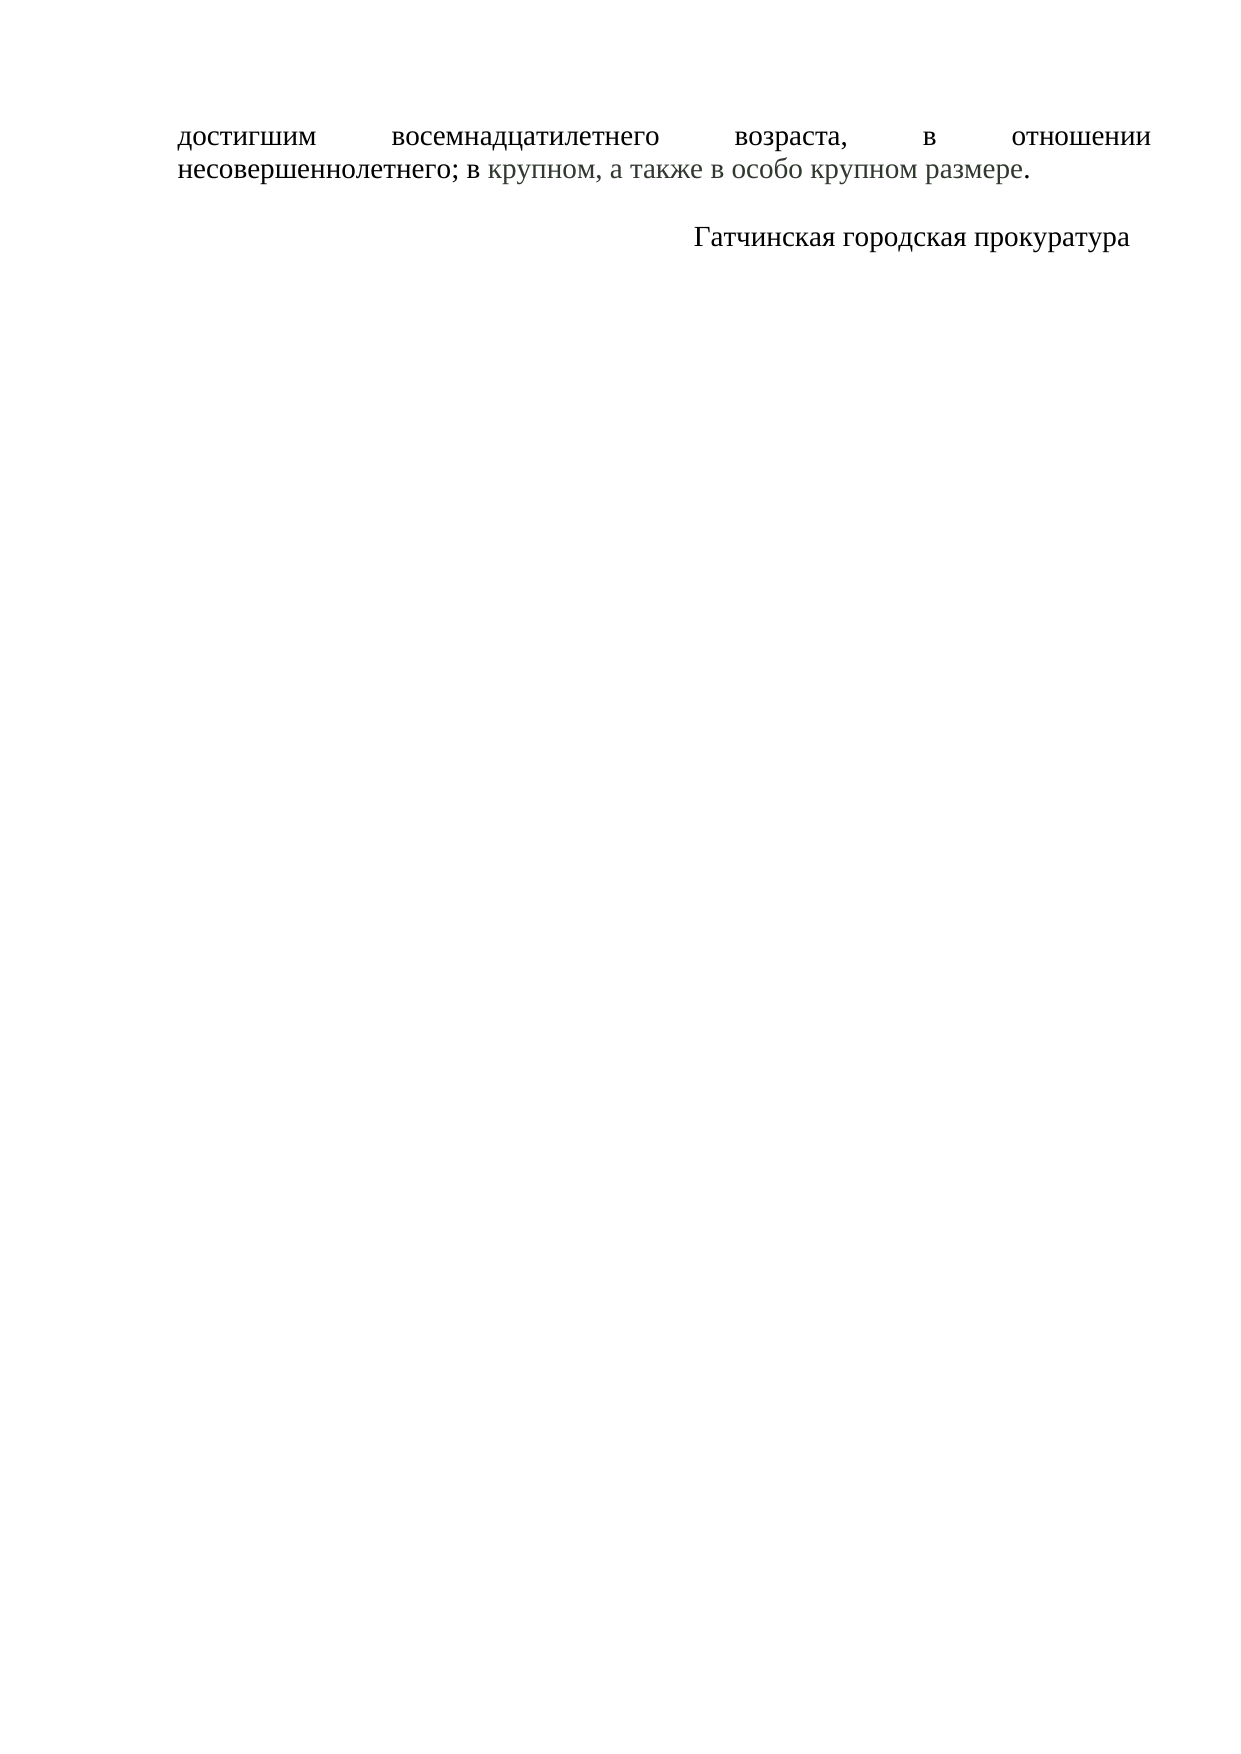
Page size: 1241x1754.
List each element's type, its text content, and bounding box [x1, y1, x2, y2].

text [177, 118, 1152, 185]
text Гатчинская городская прокуратура [177, 219, 1152, 252]
